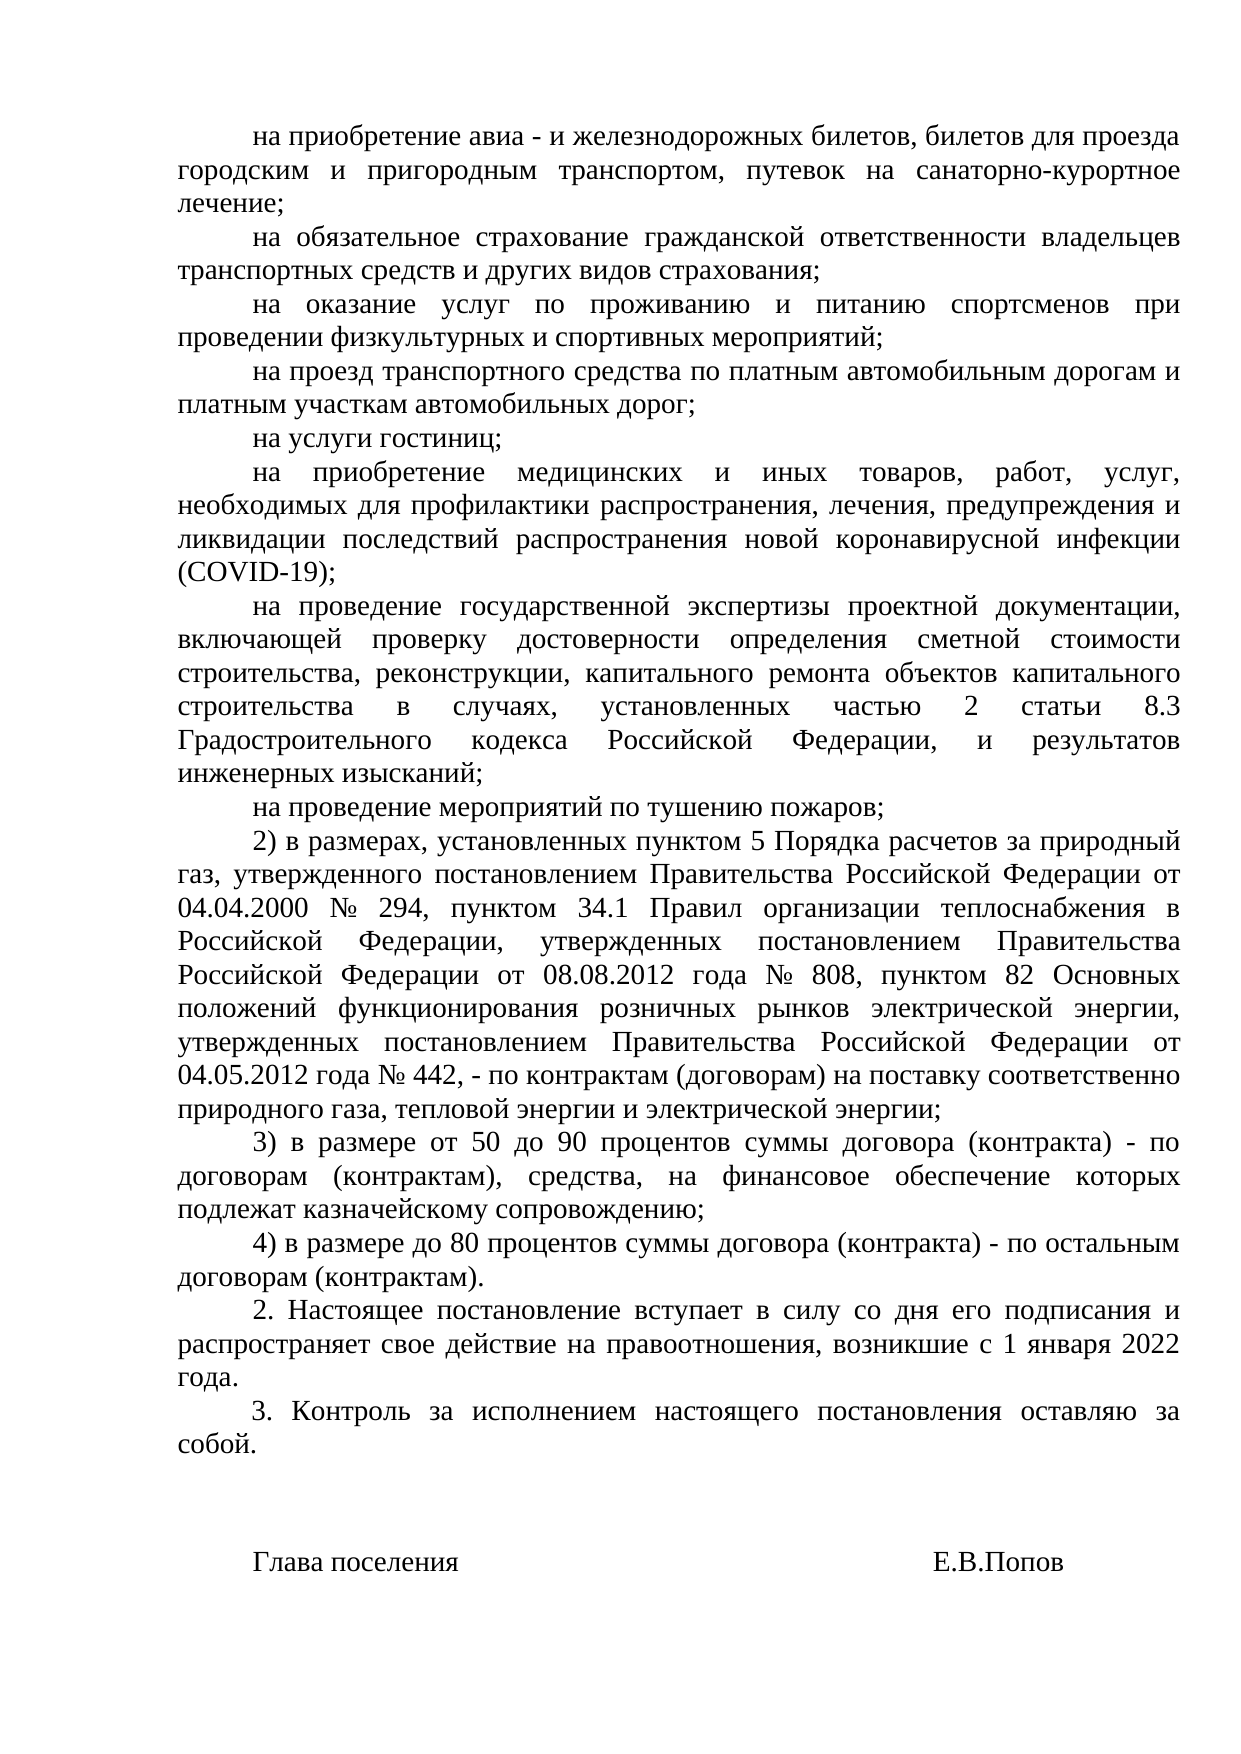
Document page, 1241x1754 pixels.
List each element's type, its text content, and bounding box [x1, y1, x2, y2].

text на обязательное страхование гражданской ответственности владельцев транспортных средств и других видов страхования; [177, 219, 1181, 286]
text 2) в размерах, установленных пунктом 5 Порядка расчетов за природный газ, утвержденного постановлением Правительства Российской Федерации от 04.04.2000 № 294, пунктом 34.1 Правил организации теплоснабжения в Российской Федерации, утвержденных постановлением Правительства Российской Федерации от 08.08.2012 года № 808, пунктом 82 Основных положений функционирования розничных рынков электрической энергии, утвержденных постановлением Правительства Российской Федерации от 04.05.2012 года № 442, - по контрактам (договорам) на поставку соответственно природного газа, тепловой энергии и электрической энергии; [177, 823, 1181, 1124]
text Глава поселения Е.В.Попов [177, 1544, 1181, 1577]
text на проезд транспортного средства по платным автомобильным дорогам и платным участкам автомобильных дорог; [177, 353, 1181, 420]
text 2. Настоящее постановление вступает в силу со дня его подписания и распространяет свое действие на правоотношения, возникшие с 1 января 2022 года. [177, 1292, 1181, 1393]
text 4) в размере до 80 процентов суммы договора (контракта) - по остальным договорам (контрактам). [177, 1225, 1181, 1292]
text на приобретение авиа - и железнодорожных билетов, билетов для проезда городским и пригородным транспортом, путевок на санаторно-курортное лечение; [177, 118, 1181, 219]
text 3. Контроль за исполнением настоящего постановления оставляю за собой. [177, 1393, 1181, 1460]
text 3) в размере от 50 до 90 процентов суммы договора (контракта) - по договорам (контрактам), средства, на финансовое обеспечение которых подлежат казначейскому сопровождению; [177, 1124, 1181, 1225]
text на приобретение медицинских и иных товаров, работ, услуг, необходимых для профилактики распространения, лечения, предупреждения и ликвидации последствий распространения новой коронавирусной инфекции (COVID-19); [177, 454, 1181, 588]
text на услуги гостиниц; [177, 420, 1181, 454]
text на проведение государственной экспертизы проектной документации, включающей проверку достоверности определения сметной стоимости строительства, реконструкции, капитального ремонта объектов капитального строительства в случаях, установленных частью 2 статьи 8.3 Градостроительного кодекса Российской Федерации, и результатов инженерных изысканий; [177, 588, 1181, 789]
text на проведение мероприятий по тушению пожаров; [177, 789, 1181, 823]
text на оказание услуг по проживанию и питанию спортсменов при проведении физкультурных и спортивных мероприятий; [177, 286, 1181, 353]
